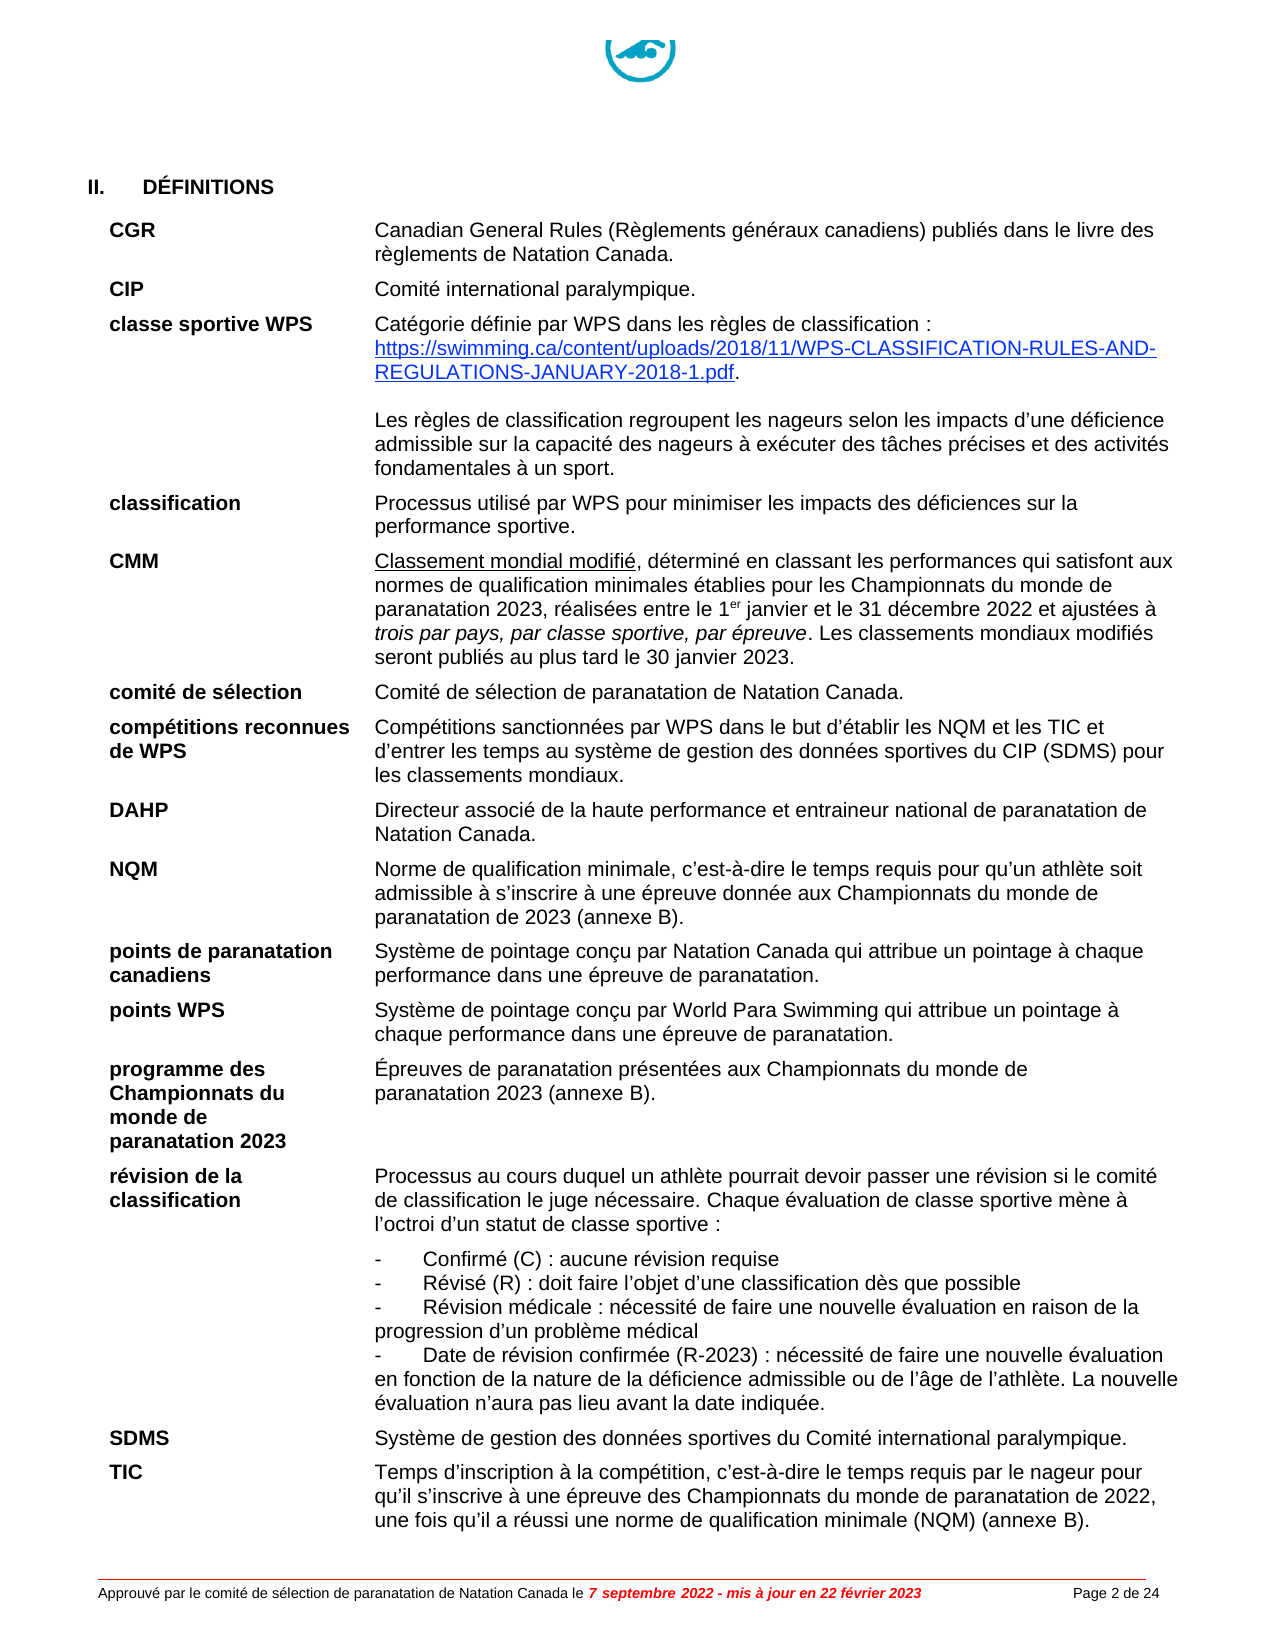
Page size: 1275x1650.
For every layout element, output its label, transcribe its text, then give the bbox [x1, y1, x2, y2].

table_cell Catégorie définie par WPS dans les règles de classification : https://swimming.ca/content/uploads/2018/11/WPS-CLASSIFICATION-RULES-AND-REGULATIONS-JANUARY-2018-1.pdf. Les règles de classification regroupent les nageurs selon les impacts d’une déficience admissible sur la capacité des nageurs à exécuter des tâches précises et des activités fondamentales à un sport. [363, 301, 1191, 479]
table_cell Comité international paralympique. [363, 266, 1191, 301]
table_cell points WPS [98, 987, 363, 1046]
table_cell Processus utilisé par WPS pour minimiser les impacts des déficiences sur la performance sportive. [363, 480, 1191, 538]
table_header CGR [98, 207, 363, 266]
table_cell Processus au cours duquel un athlète pourrait devoir passer une révision si le comité de classification le juge nécessaire. Chaque évaluation de classe sportive mène à l’octroi d’un statut de classe sportive : - Confirmé (C) : aucune révision requise - Révisé (R) : doit faire l’objet d’une classification dès que possible - Révision médicale : nécessité de faire une nouvelle évaluation en raison de la progression d’un problème médical - Date de révision confirmée (R-2023) : nécessité de faire une nouvelle évaluation en fonction de la nature de la déficience admissible ou de l’âge de l’athlète. La nouvelle évaluation n’aura pas lieu avant la date indiquée. [363, 1153, 1191, 1414]
table_header Canadian General Rules (Règlements généraux canadiens) publiés dans le livre des règlements de Natation Canada. [363, 207, 1191, 266]
table_cell comité de sélection [98, 669, 363, 704]
table_cell Comité de sélection de paranatation de Natation Canada. [363, 669, 1191, 704]
table_cell Système de gestion des données sportives du Comité international paralympique. [363, 1414, 1191, 1449]
table_cell programme des Championnats du monde de paranatation 2023 [98, 1046, 363, 1153]
picture [591, 40, 685, 90]
table_cell CIP [98, 266, 363, 301]
table_cell Norme de qualification minimale, c’est-à-dire le temps requis pour qu’un athlète soit admissible à s’inscrire à une épreuve donnée aux Championnats du monde de paranatation de 2023 (annexe B). [363, 846, 1191, 928]
table_cell Système de pointage conçu par World Para Swimming qui attribue un pointage à chaque performance dans une épreuve de paranatation. [363, 987, 1191, 1046]
table_cell Classement mondial modifié, déterminé en classant les performances qui satisfont aux normes de qualification minimales établies pour les Championnats du monde de paranatation 2023, réalisées entre le 1er janvier et le 31 décembre 2022 et ajustées à trois par pays, par classe sportive, par épreuve. Les classements mondiaux modifiés seront publiés au plus tard le 30 janvier 2023. [363, 538, 1191, 669]
table_cell Temps d’inscription à la compétition, c’est-à-dire le temps requis par le nageur pour qu’il s’inscrive à une épreuve des Championnats du monde de paranatation de 2022, une fois qu’il a réussi une norme de qualification minimale (NQM) (annexe B). [363, 1449, 1191, 1532]
table_cell Compétitions sanctionnées par WPS dans le but d’établir les NQM et les TIC et d’entrer les temps au système de gestion des données sportives du CIP (SDMS) pour les classements mondiaux. [363, 704, 1191, 787]
table_cell classe sportive WPS [98, 301, 363, 479]
table_cell DAHP [98, 787, 363, 846]
table_cell Épreuves de paranatation présentées aux Championnats du monde de paranatation 2023 (annexe B). [363, 1046, 1191, 1153]
table_cell classification [98, 480, 363, 538]
table_cell NQM [98, 846, 363, 928]
table_cell Système de pointage conçu par Natation Canada qui attribue un pointage à chaque performance dans une épreuve de paranatation. [363, 929, 1191, 987]
table_cell CMM [98, 538, 363, 669]
list DÉFINITIONS [105, 175, 1177, 199]
table_cell TIC [98, 1449, 363, 1532]
table_cell compétitions reconnues de WPS [98, 704, 363, 787]
table_cell points de paranatation canadiens [98, 929, 363, 987]
table_cell révision de la classification [98, 1153, 363, 1414]
table_cell Directeur associé de la haute performance et entraineur national de paranatation de Natation Canada. [363, 787, 1191, 846]
table_cell SDMS [98, 1414, 363, 1449]
